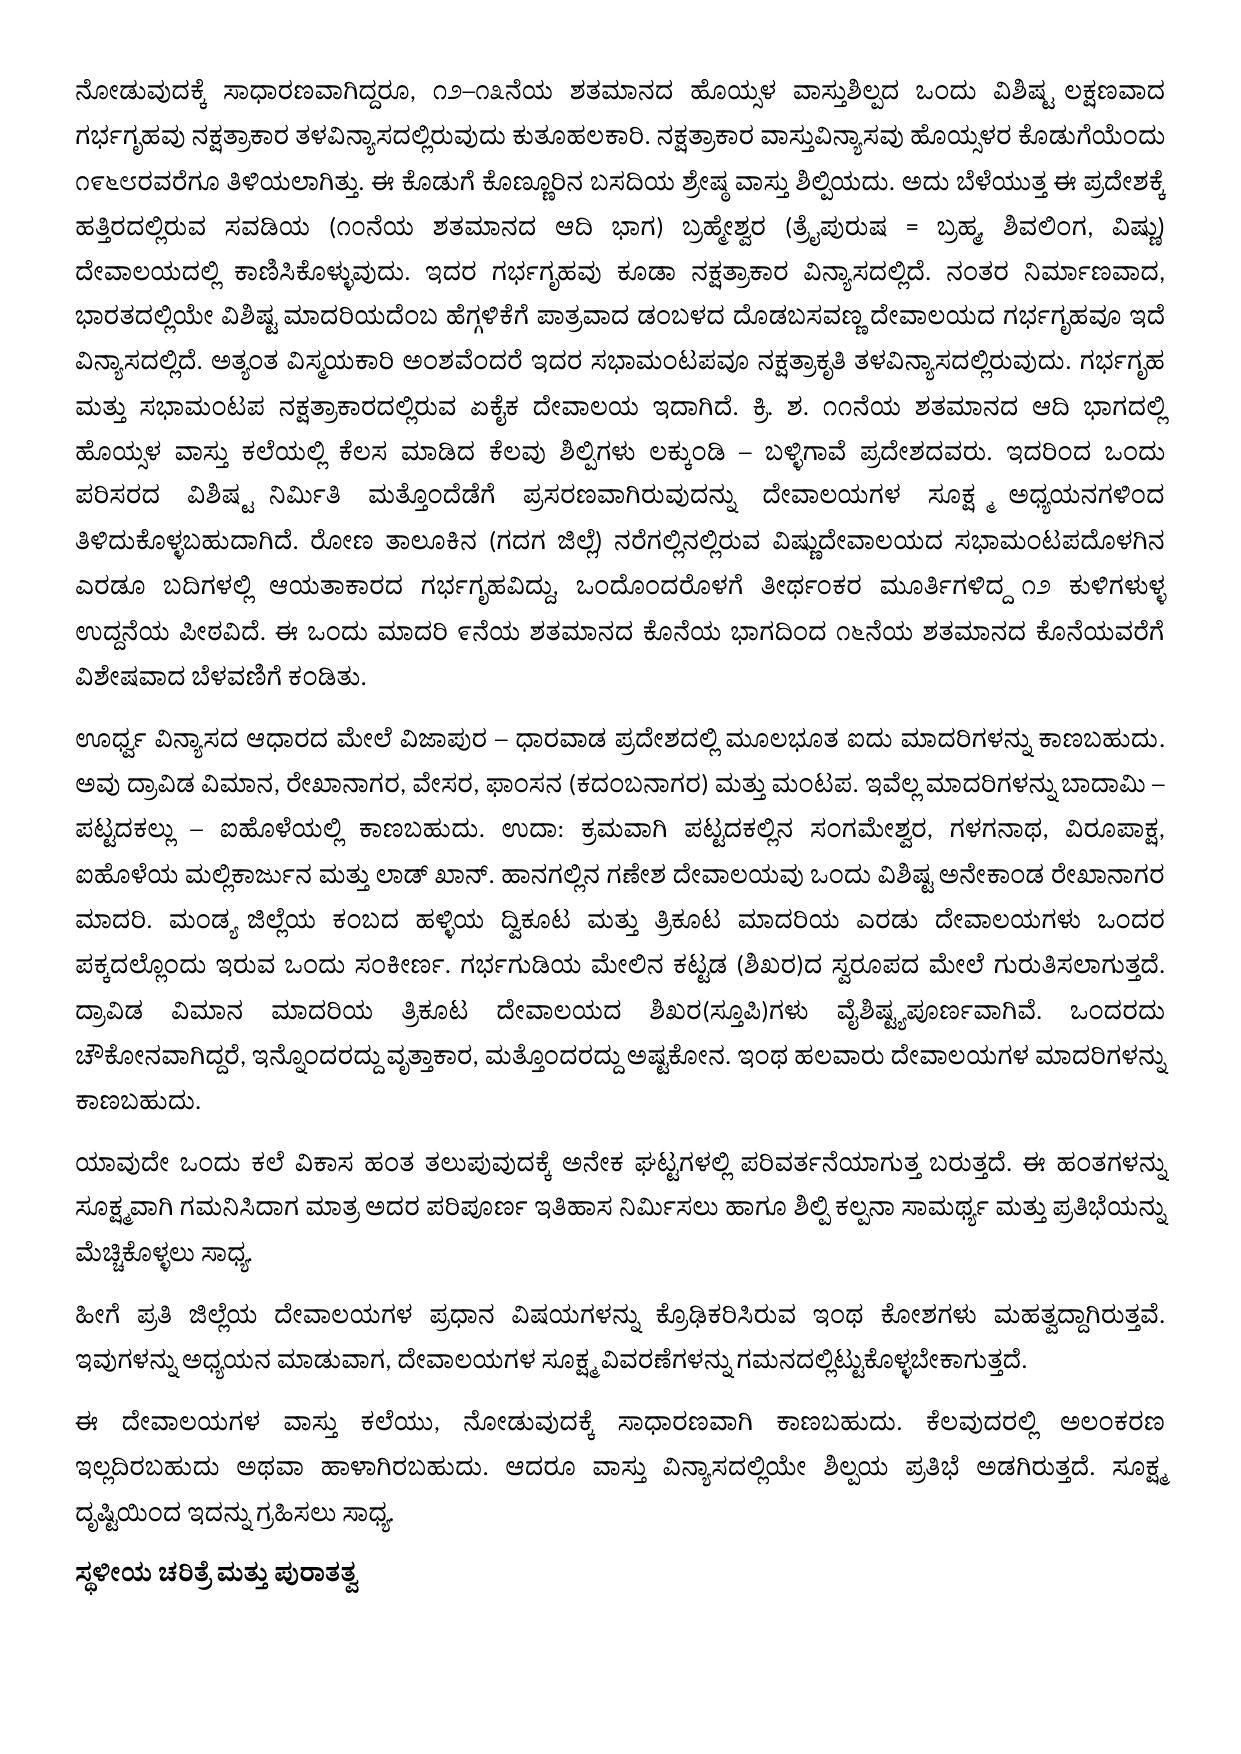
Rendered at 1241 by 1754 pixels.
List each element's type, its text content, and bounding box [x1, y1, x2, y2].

text ಹೀಗೆ ಪ್ರತಿ ಜಿಲ್ಲೆಯ ದೇವಾಲಯಗಳ ಪ್ರಧಾನ ವಿಷಯಗಳನ್ನು ಕ್ರೊಢಿಕರಿಸಿರುವ ಇಂಥ ಕೋಶಗಳು ಮಹತ್ವದ್ದಾಗಿರುತ್ತವೆ. ಇವುಗಳನ್ನು ಅಧ್ಯಯನ ಮಾಡುವಾಗ, ದೇವಾಲಯಗಳ ಸೂಕ್ಷ್ಮ ವಿವರಣೆಗಳನ್ನು ಗಮನದಲ್ಲಿಟ್ಟುಕೊಳ್ಳಬೇಕಾಗುತ್ತದೆ. [75, 1299, 1165, 1386]
text ಯಾವುದೇ ಒಂದು ಕಲೆ ವಿಕಾಸ ಹಂತ ತಲುಪುವುದಕ್ಕೆ ಅನೇಕ ಘಟ್ಟಗಳಲ್ಲಿ ಪರಿವರ್ತನೆಯಾಗುತ್ತ ಬರುತ್ತದೆ. ಈ ಹಂತಗಳನ್ನು ಸೂಕ್ಷ್ಮವಾಗಿ ಗಮನಿಸಿದಾಗ ಮಾತ್ರ ಅದರ ಪರಿಪೂರ್ಣ ಇತಿಹಾಸ ನಿರ್ಮಿಸಲು ಹಾಗೂ ಶಿಲ್ಪಿ ಕಲ್ಪನಾ ಸಾಮರ್ಥ್ಯ ಮತ್ತು ಪ್ರತಿಭೆಯನ್ನು ಮೆಚ್ಚಿಕೊಳ್ಳಲು ಸಾಧ್ಯ. [75, 1148, 1165, 1279]
text ಊರ್ಧ್ವ ವಿನ್ಯಾಸದ ಆಧಾರದ ಮೇಲೆ ವಿಜಾಪುರ – ಧಾರವಾಡ ಪ್ರದೇಶದಲ್ಲಿ ಮೂಲಭೂತ ಐದು ಮಾದರಿಗಳನ್ನು ಕಾಣಬಹುದು. ಅವು ದ್ರಾವಿಡ ವಿಮಾನ, ರೇಖಾನಾಗರ, ವೇಸರ, ಫಾಂಸನ (ಕದಂಬನಾಗರ) ಮತ್ತು ಮಂಟಪ. ಇವೆಲ್ಲ ಮಾದರಿಗಳನ್ನು ಬಾದಾಮಿ – ಪಟ್ಟದಕಲ್ಲು – ಐಹೊಳೆಯಲ್ಲಿ ಕಾಣಬಹುದು. ಉದಾ: ಕ್ರಮವಾಗಿ ಪಟ್ಟದಕಲ್ಲಿನ ಸಂಗಮೇಶ್ವರ, ಗಳಗನಾಥ, ವಿರೂಪಾಕ್ಷ, ಐಹೊಳೆಯ ಮಲ್ಲಿಕಾರ್ಜುನ ಮತ್ತು ಲಾಡ್ ಖಾನ್. ಹಾನಗಲ್ಲಿನ ಗಣೇಶ ದೇವಾಲಯವು ಒಂದು ವಿಶಿಷ್ಟ ಅನೇಕಾಂಡ ರೇಖಾನಾಗರ ಮಾದರಿ. ಮಂಡ್ಯ ಜಿಲ್ಲೆಯ ಕಂಬದ ಹಳ್ಳಿಯ ದ್ವಿಕೂಟ ಮತ್ತು ತ್ರಿಕೂಟ ಮಾದರಿಯ ಎರಡು ದೇವಾಲಯಗಳು ಒಂದರ ಪಕ್ಕದಲ್ಲೊಂದು ಇರುವ ಒಂದು ಸಂಕೀರ್ಣ. ಗರ್ಭಗುಡಿಯ ಮೇಲಿನ ಕಟ್ಟಡ (ಶಿಖರ)ದ ಸ್ವರೂಪದ ಮೇಲೆ ಗುರುತಿಸಲಾಗುತ್ತದೆ. ದ್ರಾವಿಡ ವಿಮಾನ ಮಾದರಿಯ ತ್ರಿಕೂಟ ದೇವಾಲಯದ ಶಿಖರ(ಸ್ತೂಪಿ)ಗಳು ವೈಶಿಷ್ಟ್ಯಪೂರ್ಣವಾಗಿವೆ. ಒಂದರದು ಚೌಕೋನವಾಗಿದ್ದರೆ, ಇನ್ನೊಂದರದ್ದು ವೃತ್ತಾಕಾರ, ಮತ್ತೊಂದರದ್ದು ಅಷ್ಟಕೋನ. ಇಂಥ ಹಲವಾರು ದೇವಾಲಯಗಳ ಮಾದರಿಗಳನ್ನು ಕಾಣಬಹುದು. [75, 723, 1165, 1128]
text ಈ ದೇವಾಲಯಗಳ ವಾಸ್ತು ಕಲೆಯು, ನೋಡುವುದಕ್ಕೆ ಸಾಧಾರಣವಾಗಿ ಕಾಣಬಹುದು. ಕೆಲವುದರಲ್ಲಿ ಅಲಂಕರಣ ಇಲ್ಲದಿರಬಹುದು ಅಥವಾ ಹಾಳಾಗಿರಬಹುದು. ಆದರೂ ವಾಸ್ತು ವಿನ್ಯಾಸದಲ್ಲಿಯೇ ಶಿಲ್ಪಯ ಪ್ರತಿಭೆ ಅಡಗಿರುತ್ತದೆ. ಸೂಕ್ಷ್ಮ ದೃಷ್ಟಿಯಿಂದ ಇದನ್ನು ಗ್ರಹಿಸಲು ಸಾಧ್ಯ. [75, 1406, 1165, 1539]
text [75, 75, 1165, 703]
text ಸ್ಥಳೀಯ ಚರಿತ್ರೆ ಮತ್ತು ಪುರಾತತ್ವ [75, 1559, 1165, 1599]
